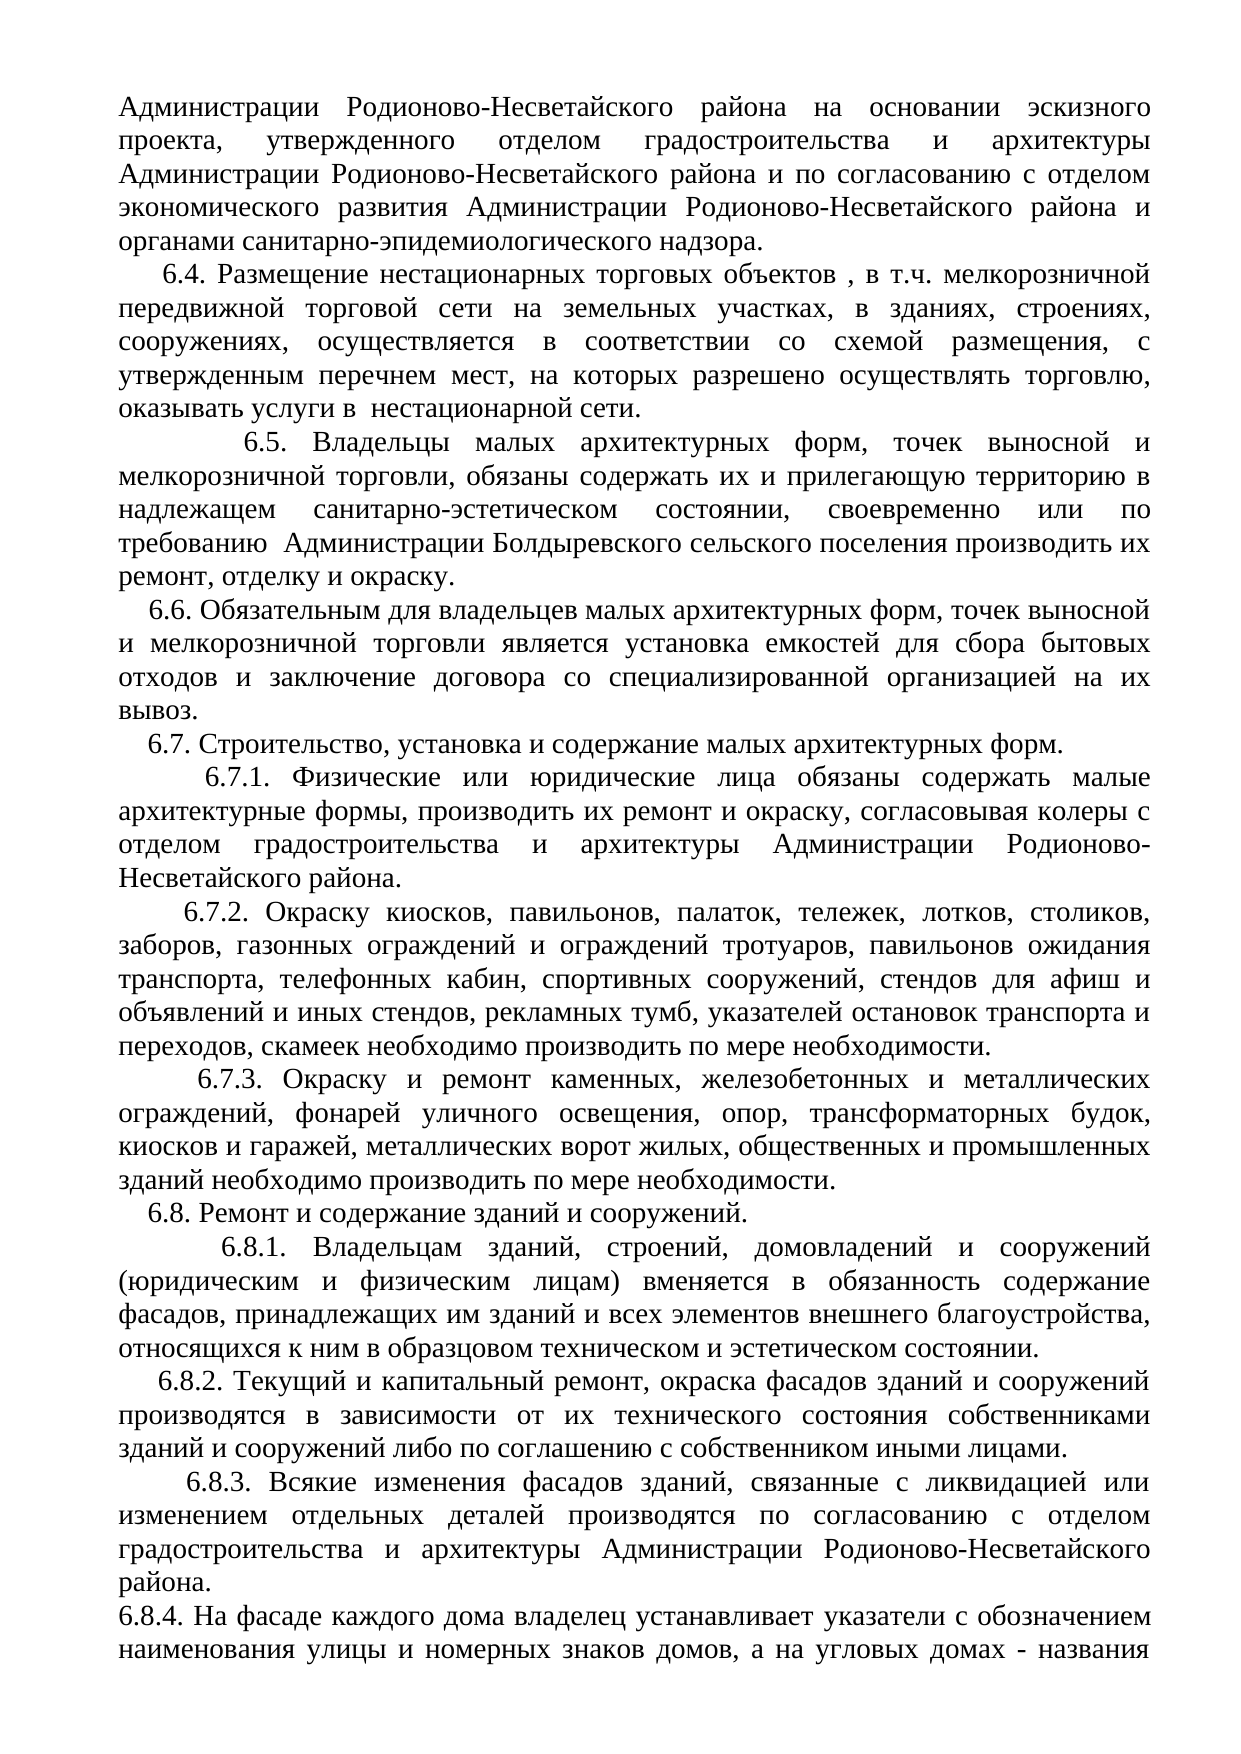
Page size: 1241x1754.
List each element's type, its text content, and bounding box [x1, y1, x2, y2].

text 6.8.3. Всякие изменения фасадов зданий, связанные с ликвидацией или изменением отдельных деталей производятся по согласованию с отделом градостроительства и архитектуры Администрации Родионово-Несветайского района. [118, 1464, 1152, 1598]
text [118, 89, 1152, 256]
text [118, 1598, 1152, 1665]
text 6.8. Ремонт и содержание зданий и сооружений. [118, 1196, 1152, 1229]
text 6.7.3. Окраску и ремонт каменных, железобетонных и металлических ограждений, фонарей уличного освещения, опор, трансформаторных будок, киосков и гаражей, металлических ворот жилых, общественных и промышленных зданий необходимо производить по мере необходимости. [118, 1061, 1152, 1196]
text 6.6. Обязательным для владельцев малых архитектурных форм, точек выносной и мелкорозничной торговли является установка емкостей для сбора бытовых отходов и заключение договора со специализированной организацией на их вывоз. [118, 592, 1152, 726]
text 6.8.2. Текущий и капитальный ремонт, окраска фасадов зданий и сооружений производятся в зависимости от их технического состояния собственниками зданий и сооружений либо по соглашению с собственником иными лицами. [118, 1363, 1152, 1464]
text 6.7.1. Физические или юридические лица обязаны содержать малые архитектурные формы, производить их ремонт и окраску, согласовывая колеры с отделом градостроительства и архитектуры Администрации Родионово-Несветайского района. [118, 759, 1152, 894]
text 6.7. Строительство, установка и содержание малых архитектурных форм. [118, 726, 1152, 759]
text 6.7.2. Окраску киосков, павильонов, палаток, тележек, лотков, столиков, заборов, газонных ограждений и ограждений тротуаров, павильонов ожидания транспорта, телефонных кабин, спортивных сооружений, стендов для афиш и объявлений и иных стендов, рекламных тумб, указателей остановок транспорта и переходов, скамеек необходимо производить по мере необходимости. [118, 894, 1152, 1061]
text 6.4. Размещение нестационарных торговых объектов , в т.ч. мелкорозничной передвижной торговой сети на земельных участках, в зданиях, строениях, сооружениях, осуществляется в соответствии со схемой размещения, с утвержденным перечнем мест, на которых разрешено осуществлять торговлю, оказывать услуги в нестационарной сети. [118, 256, 1152, 424]
text 6.5. Владельцы малых архитектурных форм, точек выносной и мелкорозничной торговли, обязаны содержать их и прилегающую территорию в надлежащем санитарно-эстетическом состоянии, своевременно или по требованию Администрации Болдыревского сельского поселения производить их ремонт, отделку и окраску. [118, 424, 1152, 592]
text 6.8.1. Владельцам зданий, строений, домовладений и сооружений (юридическим и физическим лицам) вменяется в обязанность содержание фасадов, принадлежащих им зданий и всех элементов внешнего благоустройства, относящихся к ним в образцовом техническом и эстетическом состоянии. [118, 1229, 1152, 1363]
